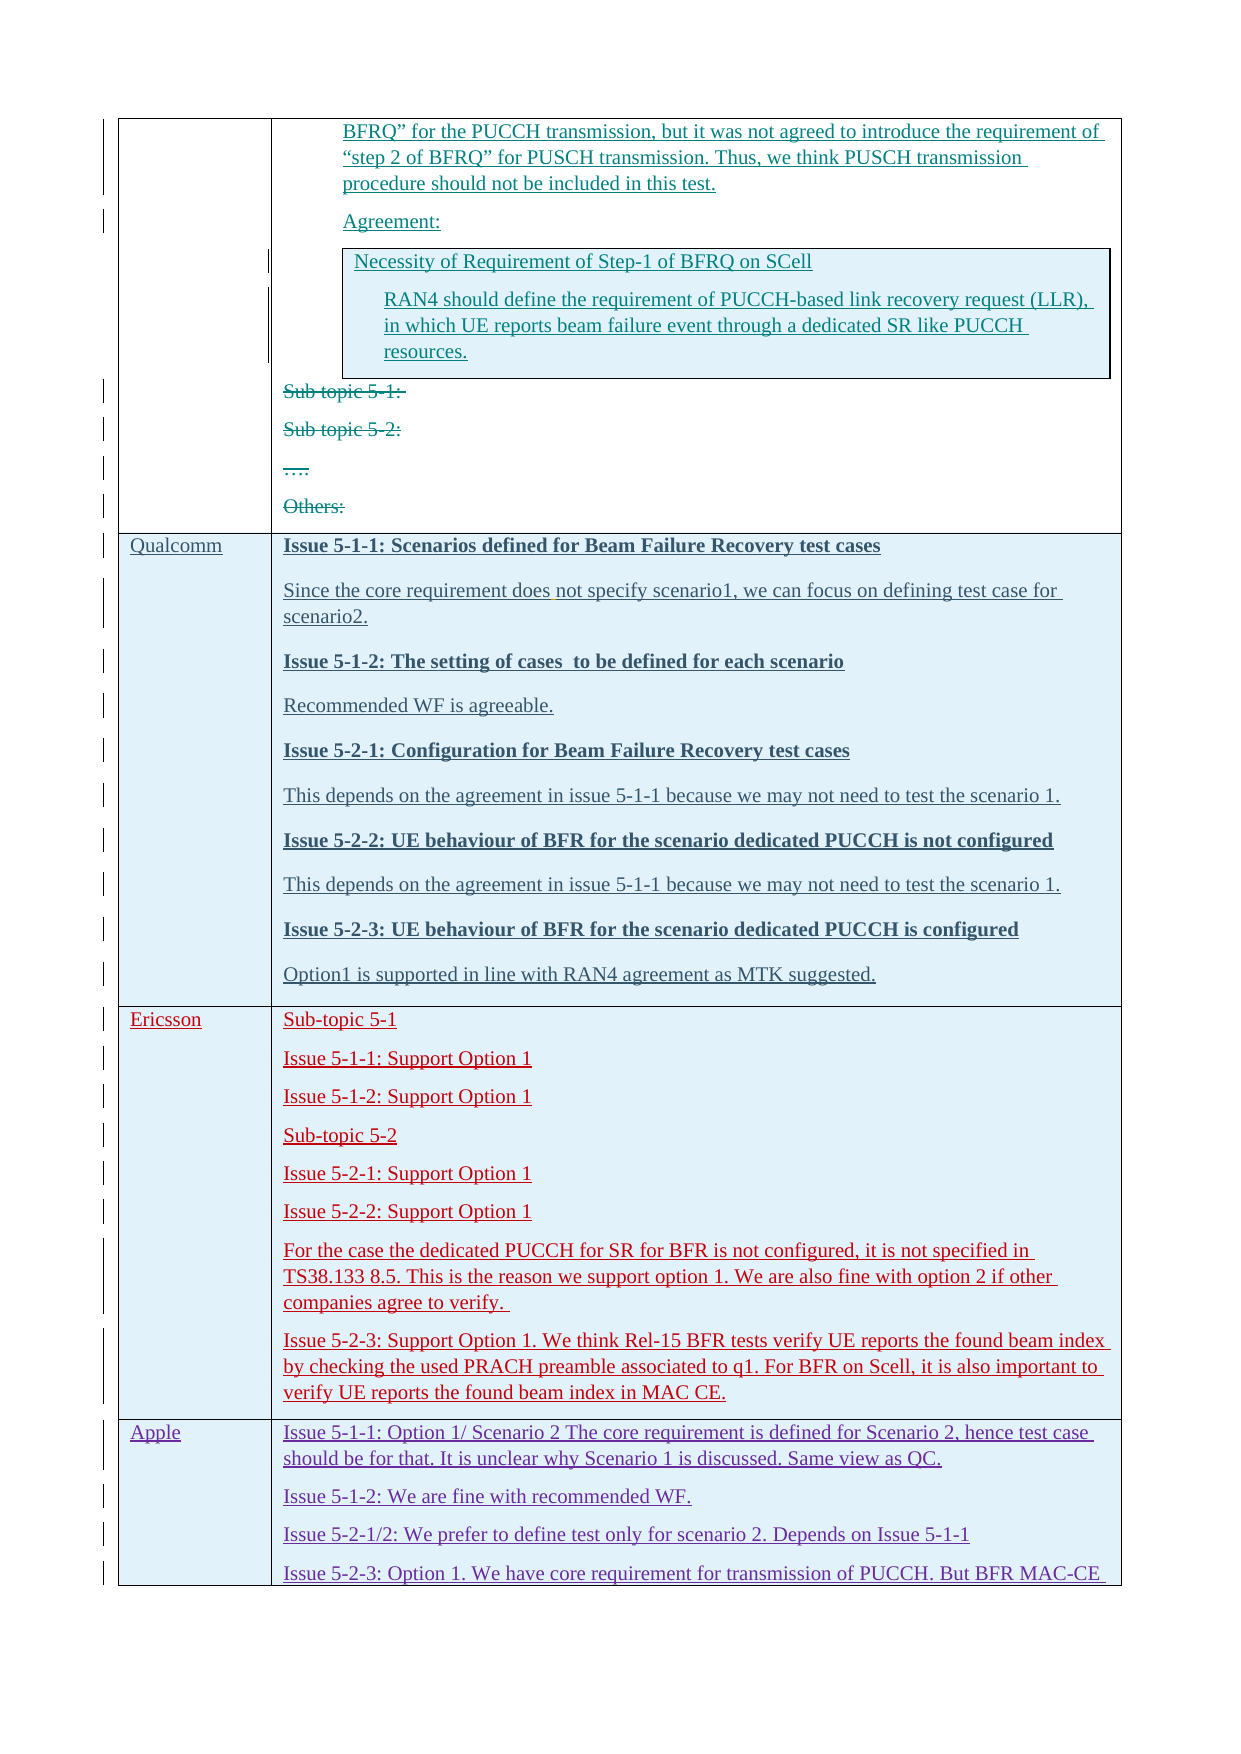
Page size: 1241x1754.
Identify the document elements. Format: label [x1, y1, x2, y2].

table_cell [119, 119, 271, 532]
table_cell [272, 119, 1121, 532]
